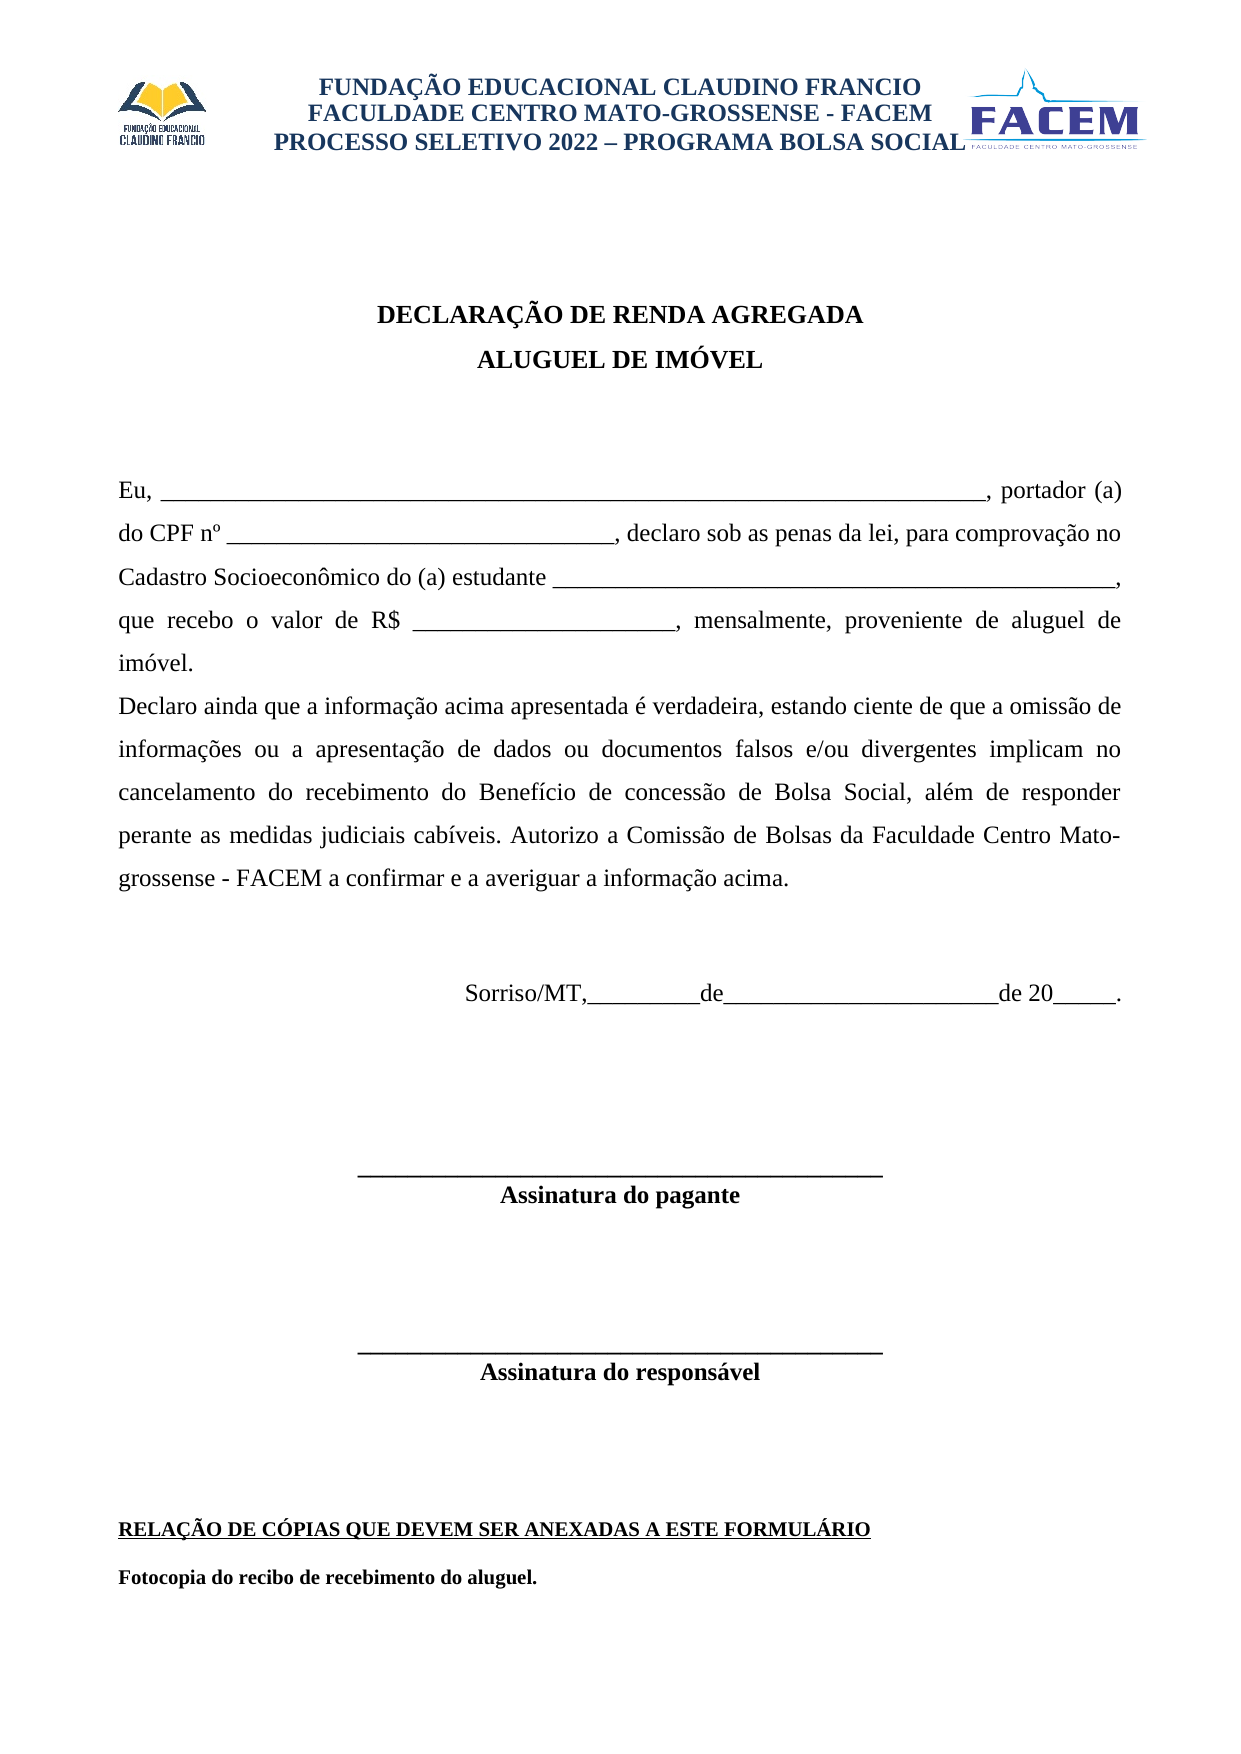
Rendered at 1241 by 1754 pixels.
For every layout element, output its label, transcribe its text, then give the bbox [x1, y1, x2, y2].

text __________________________________________ [118, 1151, 1122, 1180]
text Declaro ainda que a informação acima apresentada é verdadeira, estando ciente de que a omissão de informações ou a apresentação de dados ou documentos falsos e/ou divergentes implicam no cancelamento do recebimento do Benefício de concessão de Bolsa Social, além de responder perante as medidas judiciais cabíveis. Autorizo a Comissão de Bolsas da Faculdade Centro Mato-grossense - FACEM a confirmar e a averiguar a informação acima. [118, 691, 1122, 892]
text Assinatura do responsável [118, 1357, 1122, 1386]
text Assinatura do pagante [118, 1180, 1122, 1208]
picture [118, 75, 207, 145]
text DECLARAÇÃO DE RENDA AGREGADA [118, 299, 1122, 329]
text __________________________________________ [118, 1328, 1122, 1357]
title RELAÇÃO DE CÓPIAS QUE DEVEM SER ANEXADAS A ESTE FORMULÁRIO [118, 1517, 1122, 1541]
text Eu, __________________________________________________________________, portador (a) do CPF nº _______________________________, declaro sob as penas da lei, para comprovação no Cadastro Socioeconômico do (a) estudante _____________________________________________, que recebo o valor de R$ _____________________, mensalmente, proveniente de aluguel de imóvel. [118, 475, 1122, 677]
text Sorriso/MT,_________de______________________de 20_____. [118, 978, 1122, 1007]
text ALUGUEL DE IMÓVEL [118, 344, 1122, 374]
picture [962, 67, 1147, 149]
title Fotocopia do recibo de recebimento do aluguel. [118, 1565, 1122, 1589]
